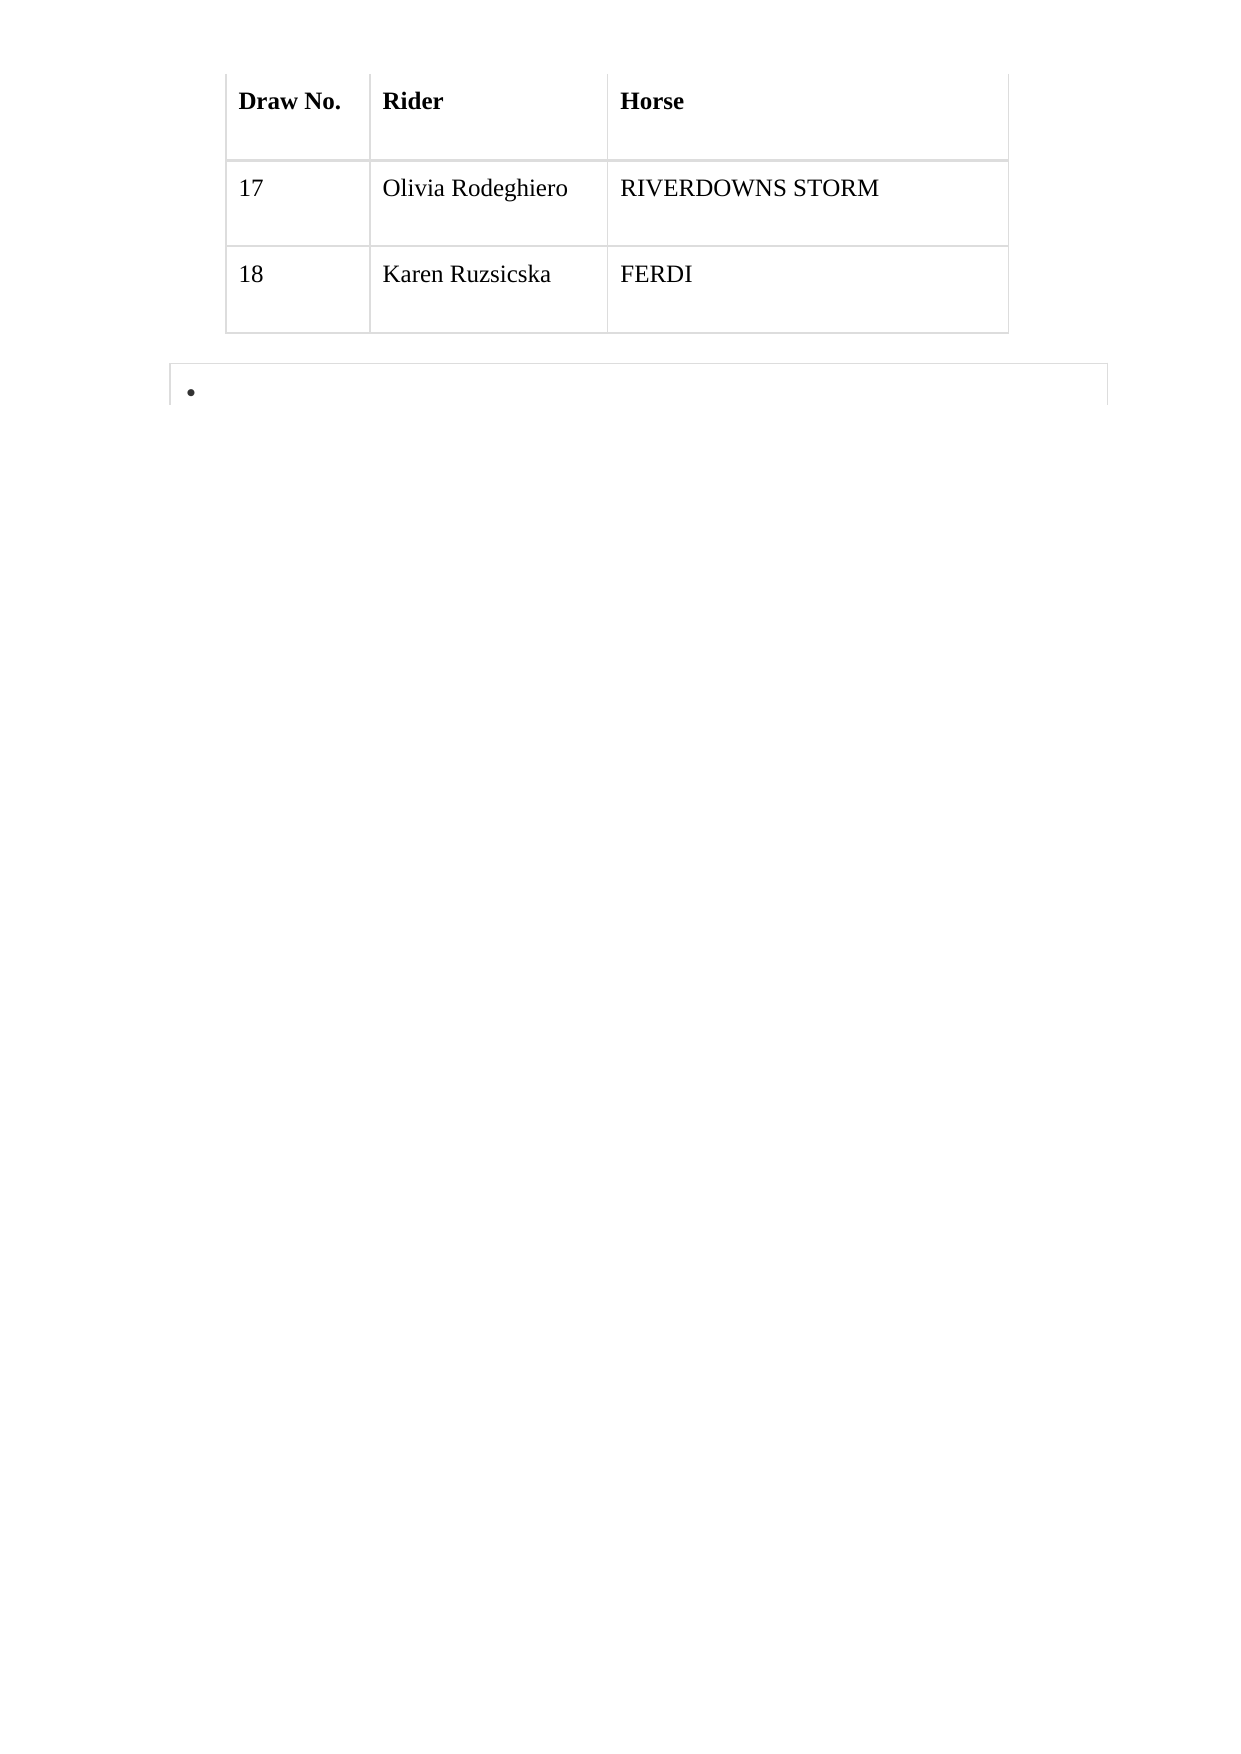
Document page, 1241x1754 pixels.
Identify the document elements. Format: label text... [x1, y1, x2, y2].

table_cell 18 [227, 247, 369, 332]
table_cell FERDI [608, 247, 1008, 332]
table_header Rider [371, 74, 607, 159]
table_header Draw No. [227, 74, 369, 159]
table_header Horse [608, 74, 1008, 159]
table_cell Karen Ruzsicska [371, 247, 607, 332]
table_cell RIVERDOWNS STORM [608, 162, 1008, 245]
table_cell Olivia Rodeghiero [371, 162, 607, 245]
table_cell 17 [227, 162, 369, 245]
